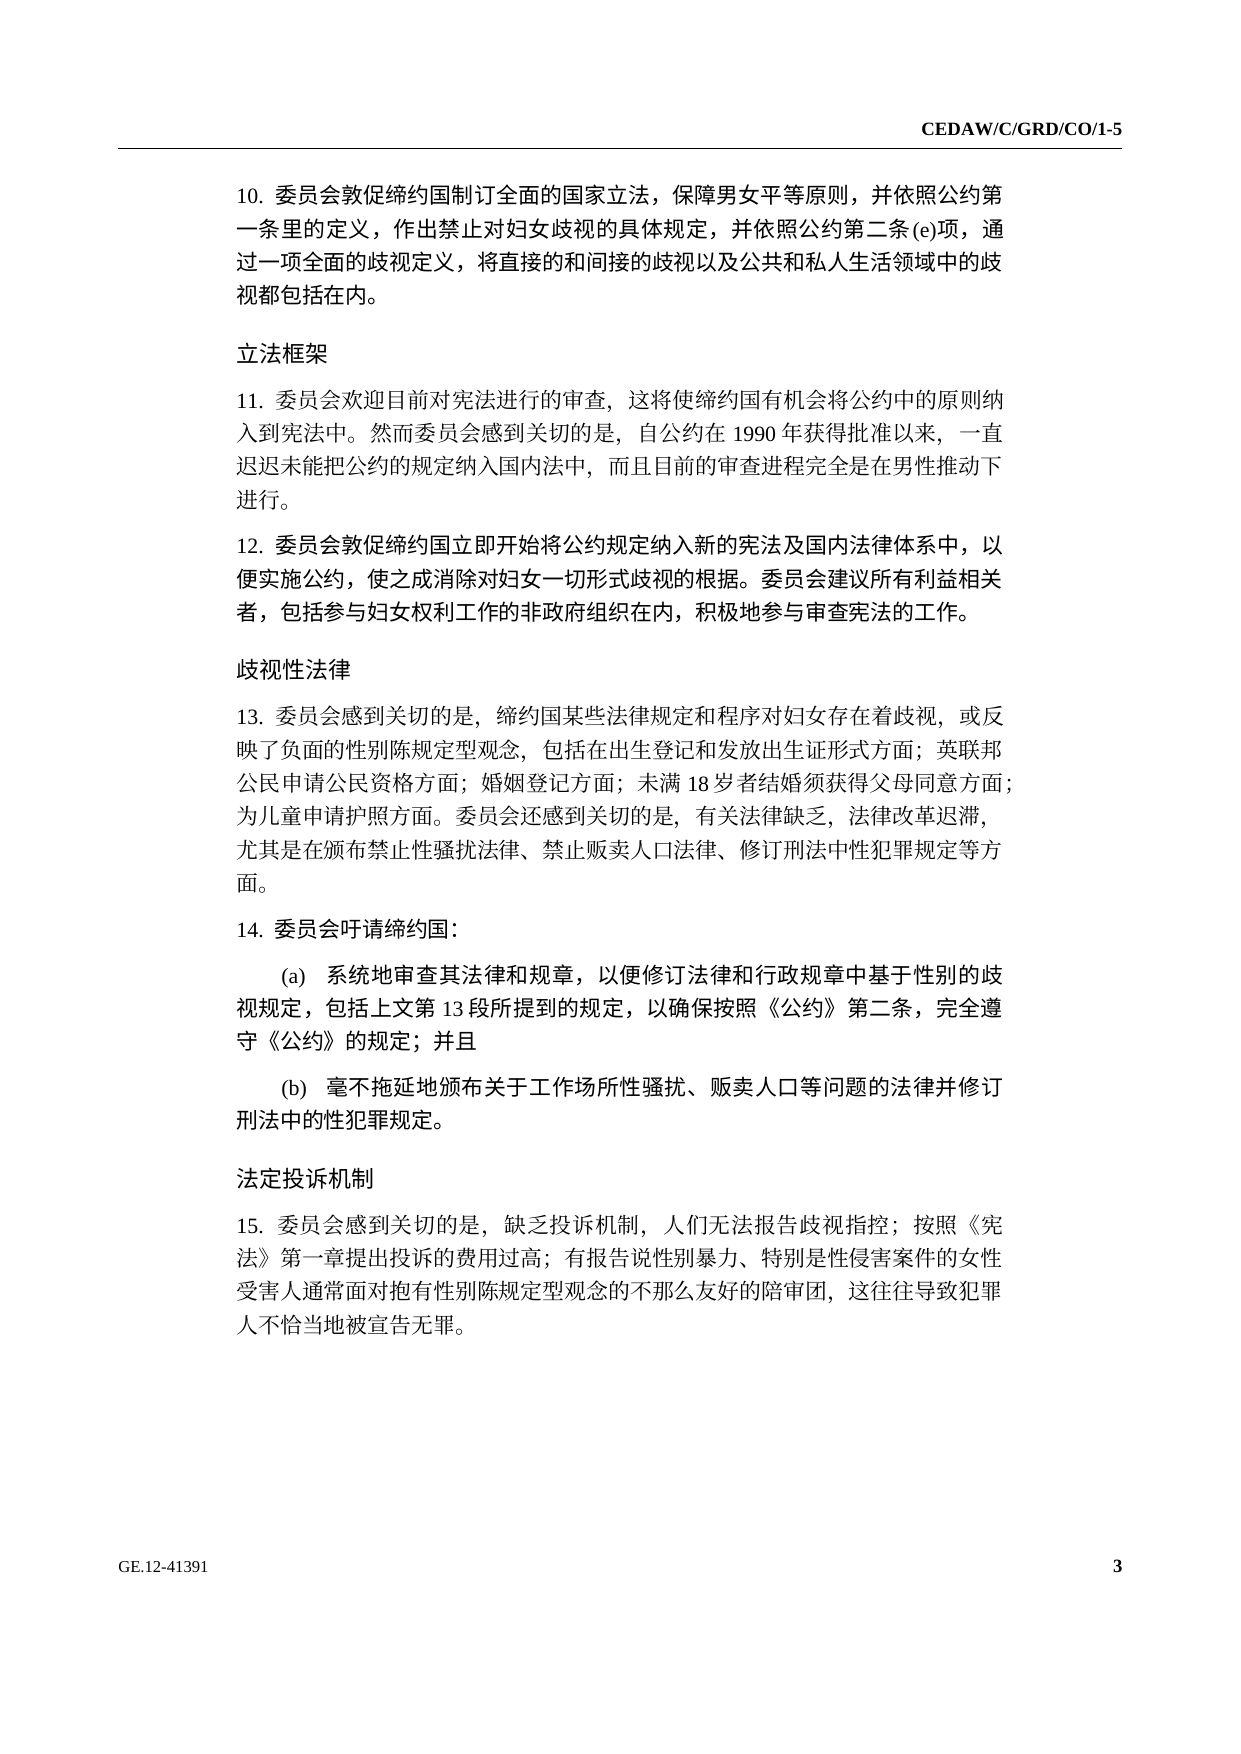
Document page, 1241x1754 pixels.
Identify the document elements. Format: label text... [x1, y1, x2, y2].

text 12. 委员会敦促缔约国立即开始将公约规定纳入新的宪法及国内法律体系中，以便实施公约，使之成消除对妇女一切形式歧视的根据。委员会建议所有利益相关者，包括参与妇女权利工作的非政府组织在内，积极地参与审查宪法的工作。 [236, 527, 1004, 627]
text 法定投诉机制 [118, 1161, 1004, 1194]
list 系统地审查其法律和规章，以便修订法律和行政规章中基于性别的歧视规定，包括上文第13段所提到的规定，以确保按照《公约》第二条，完全遵守《公约》的规定；并且 [236, 956, 1004, 1056]
text 立法框架 [118, 336, 1004, 369]
text 15. 委员会感到关切的是，缺乏投诉机制，人们无法报告歧视指控；按照《宪法》第一章提出投诉的费用过高；有报告说性别暴力、特别是性侵害案件的女性受害人通常面对抱有性别陈规定型观念的不那么友好的陪审团，这往往导致犯罪人不恰当地被宣告无罪。 [236, 1206, 1004, 1340]
text 13. 委员会感到关切的是，缔约国某些法律规定和程序对妇女存在着歧视，或反映了负面的性别陈规定型观念，包括在出生登记和发放出生证形式方面；英联邦公民申请公民资格方面；婚姻登记方面；未满18岁者结婚须获得父母同意方面；为儿童申请护照方面。委员会还感到关切的是，有关法律缺乏，法律改革迟滞，尤其是在颁布禁止性骚扰法律、禁止贩卖人口法律、修订刑法中性犯罪规定等方面。 [236, 698, 1004, 898]
list 毫不拖延地颁布关于工作场所性骚扰、贩卖人口等问题的法律并修订刑法中的性犯罪规定。 [236, 1069, 1004, 1136]
text 歧视性法律 [118, 652, 1004, 686]
text 14. 委员会吁请缔约国： [236, 911, 1004, 944]
text 10. 委员会敦促缔约国制订全面的国家立法，保障男女平等原则，并依照公约第一条里的定义，作出禁止对妇女歧视的具体规定，并依照公约第二条(e)项，通过一项全面的歧视定义，将直接的和间接的歧视以及公共和私人生活领域中的歧视都包括在内。 [236, 177, 1004, 311]
text 11. 委员会欢迎目前对宪法进行的审查，这将使缔约国有机会将公约中的原则纳入到宪法中。然而委员会感到关切的是，自公约在1990年获得批准以来，一直迟迟未能把公约的规定纳入国内法中，而且目前的审查进程完全是在男性推动下进行。 [236, 381, 1004, 515]
